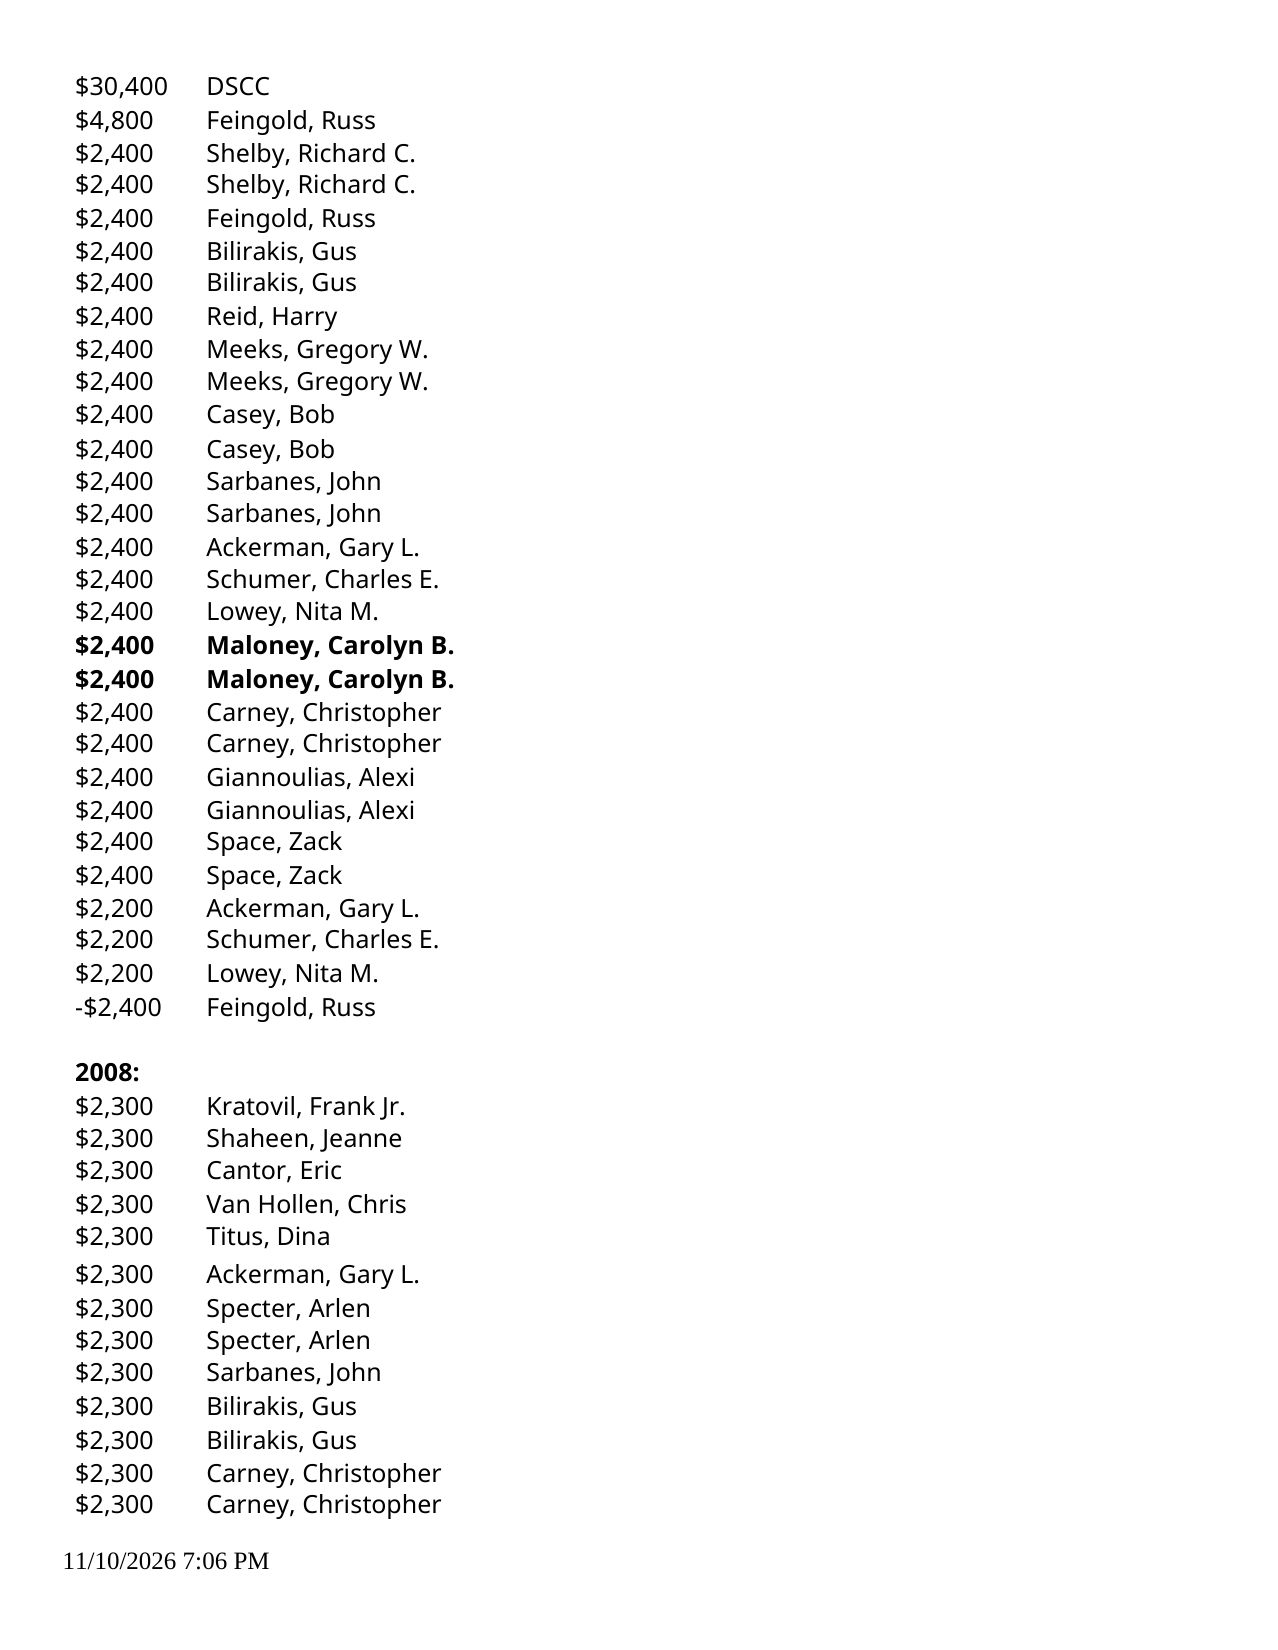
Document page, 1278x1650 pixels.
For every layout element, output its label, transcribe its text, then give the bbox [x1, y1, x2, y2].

text $2,400 Giannoulias, Alexi [75, 760, 1108, 794]
text $2,300 Shaheen, Jeanne [75, 1122, 1108, 1152]
text $2,400 Bilirakis, Gus [75, 235, 1108, 265]
text $2,400 Bilirakis, Gus [75, 265, 1108, 299]
text $2,400 Space, Zack [75, 824, 1108, 858]
text $2,300 Sarbanes, John [75, 1354, 1108, 1388]
text $2,400 Meeks, Gregory W. [75, 363, 1108, 397]
text $2,400 Sarbanes, John [75, 495, 1108, 529]
text $4,800 Feingold, Russ [75, 103, 1108, 137]
text $2,300 Specter, Arlen [75, 1290, 1108, 1324]
text $2,300 Cantor, Eric [75, 1152, 1108, 1186]
text $2,200 Ackerman, Gary L. [75, 892, 1108, 922]
text $2,300 Bilirakis, Gus [75, 1423, 1108, 1457]
text -$2,400 Feingold, Russ [75, 990, 1108, 1024]
text $2,400 Shelby, Richard C. [75, 137, 1108, 167]
text $2,300 Specter, Arlen [75, 1324, 1108, 1354]
text $2,400 Shelby, Richard C. [75, 167, 1108, 201]
text $2,200 Lowey, Nita M. [75, 956, 1108, 990]
text $2,300 Carney, Christopher [75, 1457, 1108, 1487]
text $30,400 DSCC [75, 69, 1108, 103]
text $2,400 Giannoulias, Alexi [75, 794, 1108, 824]
text $2,400 Feingold, Russ [75, 201, 1108, 235]
text 2008: [75, 1054, 1108, 1088]
text $2,400 Maloney, Carolyn B. [75, 627, 1108, 662]
text $2,400 Carney, Christopher [75, 696, 1108, 726]
text $2,400 Sarbanes, John [75, 465, 1108, 495]
text $2,300 Van Hollen, Chris [75, 1186, 1108, 1220]
text $2,300 Bilirakis, Gus [75, 1388, 1108, 1423]
text $2,300 Titus, Dina [75, 1220, 1108, 1250]
text $2,400 Casey, Bob [75, 431, 1108, 465]
text $2,300 Ackerman, Gary L. [75, 1256, 1108, 1290]
text $2,400 Ackerman, Gary L. [75, 529, 1108, 563]
text $2,300 Kratovil, Frank Jr. [75, 1088, 1108, 1122]
text $2,400 Schumer, Charles E. [75, 563, 1108, 593]
text $2,400 Carney, Christopher [75, 726, 1108, 760]
text $2,400 Lowey, Nita M. [75, 593, 1108, 627]
text $2,400 Space, Zack [75, 858, 1108, 892]
text $2,400 Reid, Harry [75, 299, 1108, 333]
text $2,400 Casey, Bob [75, 397, 1108, 431]
text $2,400 Maloney, Carolyn B. [75, 662, 1108, 696]
text $2,300 Carney, Christopher [75, 1487, 1108, 1521]
text $2,200 Schumer, Charles E. [75, 922, 1108, 956]
text $2,400 Meeks, Gregory W. [75, 333, 1108, 363]
